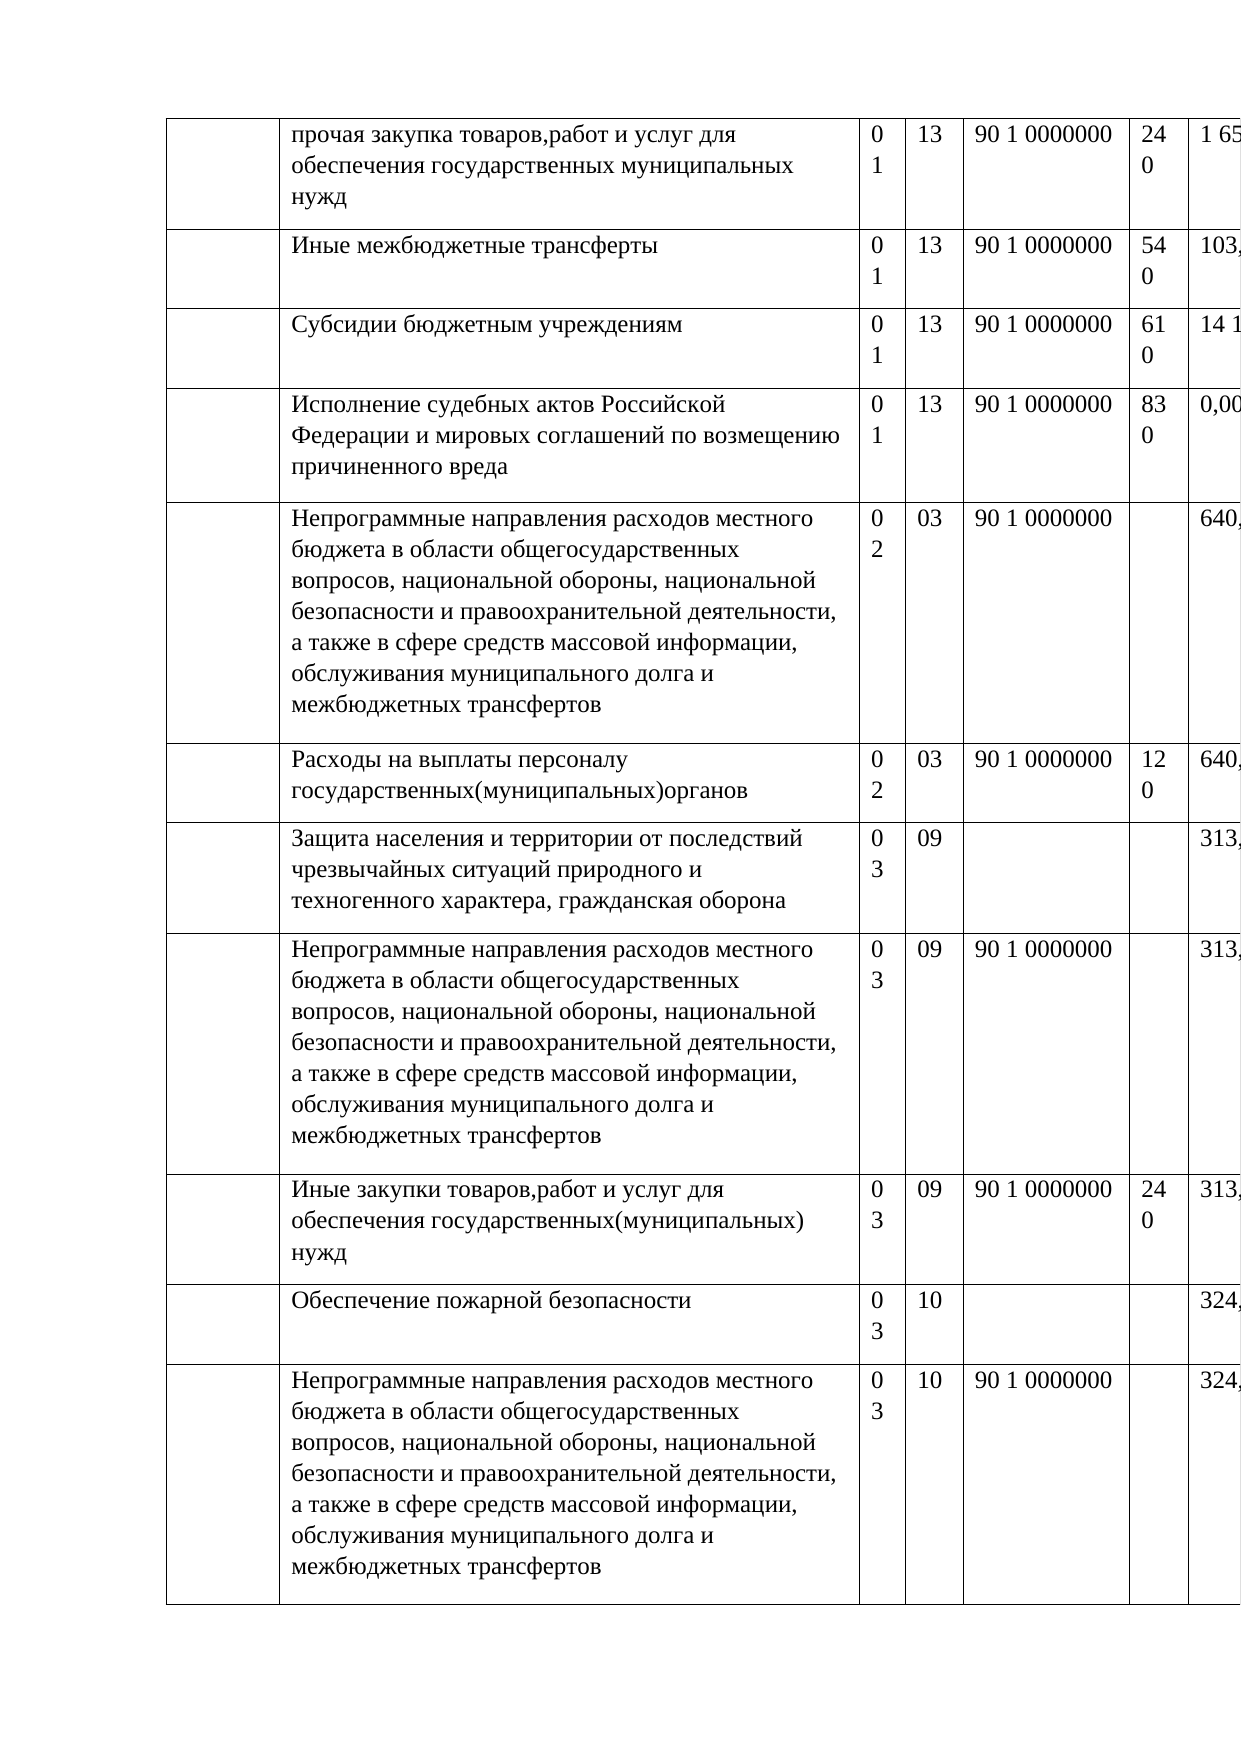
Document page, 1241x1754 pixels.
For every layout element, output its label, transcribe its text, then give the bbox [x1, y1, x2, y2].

table_cell 03 [860, 1365, 905, 1604]
table_cell 324,000 [1189, 1285, 1240, 1364]
table_cell 90 1 0000000 [964, 934, 1129, 1173]
table_cell 640,860 [1189, 744, 1240, 822]
table_cell [1130, 503, 1188, 743]
table_cell 830 [1130, 389, 1188, 502]
table_cell 313,100 [1189, 823, 1240, 933]
table_cell 01 [860, 230, 905, 308]
table_cell 90 1 0000000 [964, 309, 1129, 388]
table_cell 09 [906, 823, 963, 933]
table_cell [167, 823, 279, 933]
table_cell 13 [906, 119, 963, 229]
table_cell 1 659,780 [1189, 119, 1240, 229]
table_cell 13 [906, 230, 963, 308]
table_cell [1130, 1285, 1188, 1364]
table_cell [167, 1365, 279, 1604]
table_cell 103,000 [1189, 230, 1240, 308]
table_cell 09 [906, 934, 963, 1173]
table_cell 240 [1130, 1175, 1188, 1284]
table_cell [167, 1175, 279, 1284]
table_cell [167, 503, 279, 743]
table_cell 90 1 0000000 [964, 119, 1129, 229]
table_cell 02 [860, 744, 905, 822]
table_cell [167, 389, 279, 502]
table_cell Обеспечение пожарной безопасности [280, 1285, 859, 1364]
table_cell [167, 309, 279, 388]
table_cell [167, 119, 279, 229]
table_cell 13 [906, 389, 963, 502]
table_cell Иные межбюджетные трансферты [280, 230, 859, 308]
table_cell 0 1 [860, 389, 905, 502]
table_cell 610 [1130, 309, 1188, 388]
table_cell Субсидии бюджетным учреждениям [280, 309, 859, 388]
table_cell 540 [1130, 230, 1188, 308]
table_cell 313,100 [1189, 934, 1240, 1173]
table_cell Исполнение судебных актов Российской Федерации и мировых соглашений по возмещению причиненного вреда [280, 389, 859, 502]
table_cell 10 [906, 1365, 963, 1604]
table_cell 313,100 [1189, 1175, 1240, 1284]
table_cell 0,000 [1189, 389, 1240, 502]
table_cell 90 1 0000000 [964, 744, 1129, 822]
table_cell 03 [860, 934, 905, 1173]
table_cell 13 [906, 309, 963, 388]
table_cell 120 [1130, 744, 1188, 822]
table_cell 90 1 0000000 [964, 1365, 1129, 1604]
table_cell прочая закупка товаров,работ и услуг для обеспечения государственных муниципальных нужд [280, 119, 859, 229]
table_cell 90 1 0000000 [964, 230, 1129, 308]
table_cell 640,860 [1189, 503, 1240, 743]
table_cell 03 [860, 823, 905, 933]
table_cell 324,000 [1189, 1365, 1240, 1604]
table_cell 14 178,465 [1189, 309, 1240, 388]
table_cell 10 [906, 1285, 963, 1364]
table_cell 01 [860, 309, 905, 388]
table_cell Расходы на выплаты персоналу государственных(муниципальных)органов [280, 744, 859, 822]
table_cell 03 [906, 503, 963, 743]
table_cell [167, 934, 279, 1173]
table_cell [1130, 1365, 1188, 1604]
table_cell [1130, 934, 1188, 1173]
table_cell 02 [860, 503, 905, 743]
table_cell [167, 1285, 279, 1364]
table_cell 90 1 0000000 [964, 503, 1129, 743]
table_cell [1130, 823, 1188, 933]
table_cell 01 [860, 119, 905, 229]
table_cell 90 1 0000000 [964, 389, 1129, 502]
table_cell [167, 230, 279, 308]
table_cell [167, 744, 279, 822]
table_cell Иные закупки товаров,работ и услуг для обеспечения государственных(муниципальных) нужд [280, 1175, 859, 1284]
table_cell 03 [860, 1285, 905, 1364]
table_cell 03 [860, 1175, 905, 1284]
table_cell Защита населения и территории от последствий чрезвычайных ситуаций природного и техногенного характера, гражданская оборона [280, 823, 859, 933]
table_cell [964, 1285, 1129, 1364]
table_cell 240 [1130, 119, 1188, 229]
table_cell [964, 823, 1129, 933]
table_cell 09 [906, 1175, 963, 1284]
table_cell 90 1 0000000 [964, 1175, 1129, 1284]
table_cell 03 [906, 744, 963, 822]
